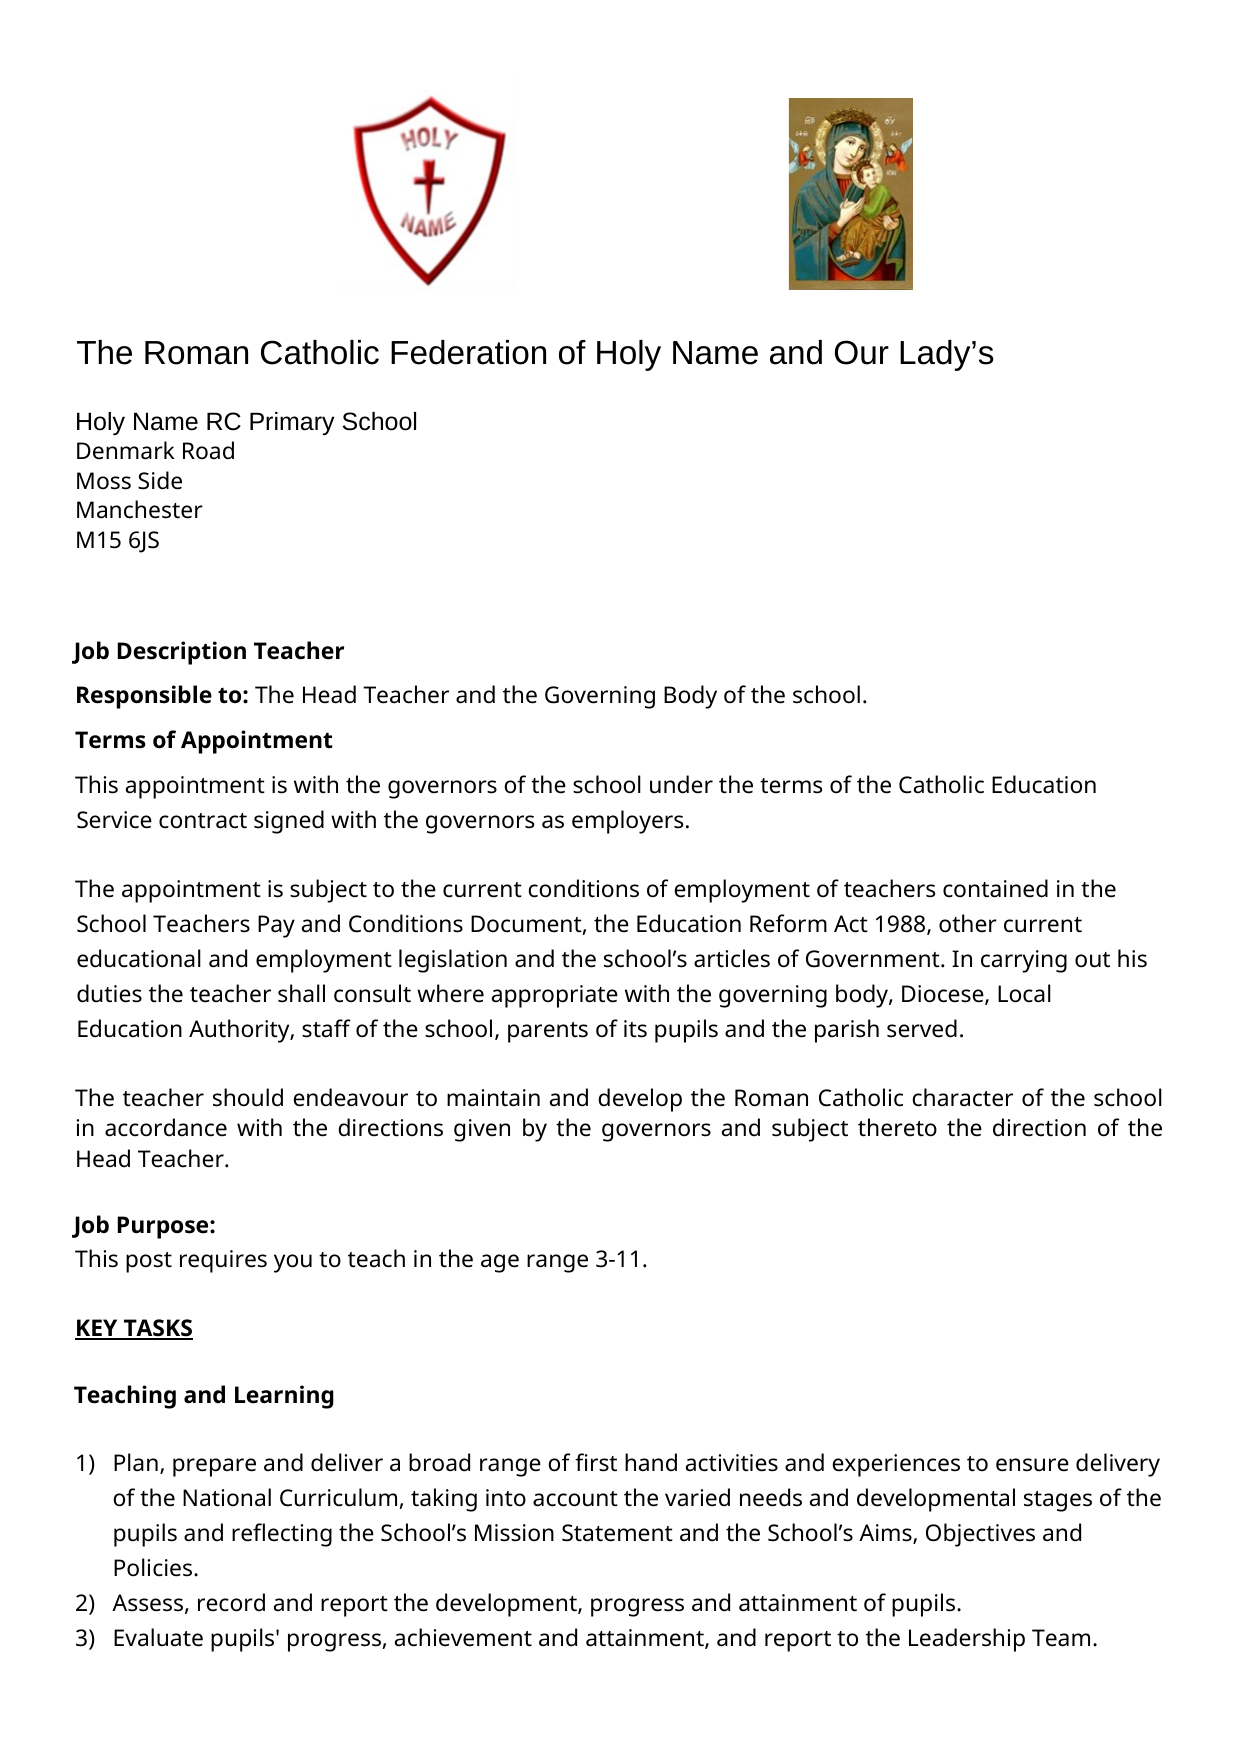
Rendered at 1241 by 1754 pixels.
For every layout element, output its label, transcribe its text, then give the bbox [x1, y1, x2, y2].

text Terms of Appointment [75, 724, 960, 755]
list Evaluate pupils' progress, achievement and attainment, and report to the Leadership Team. [75, 1622, 1164, 1653]
text M15 6JS [75, 525, 790, 554]
text Job Purpose: [73, 1209, 1164, 1240]
text Holy Name RC Primary School [75, 408, 790, 436]
picture [336, 75, 516, 290]
subtitle Job Description Teacher [73, 635, 960, 666]
text Denmark Road [75, 436, 790, 465]
text This appointment is with the governors of the school under the terms of the Catholic Education Service contract signed with the governors as employers. [75, 769, 1164, 835]
list Assess, record and report the development, progress and attainment of pupils. [75, 1587, 1164, 1618]
text The teacher should endeavour to maintain and develop the Roman Catholic character of the school in accordance with the directions given by the governors and subject thereto the direction of the Head Teacher. [75, 1082, 1164, 1174]
text Responsible to: The Head Teacher and the Governing Body of the school. [75, 679, 960, 710]
text The Roman Catholic Federation of Holy Name and Our Lady’s [76, 333, 1164, 372]
text Moss Side [75, 465, 790, 495]
text KEY TASKS [75, 1312, 1164, 1343]
text This post requires you to teach in the age range 3-11. [75, 1243, 1164, 1274]
list Plan, prepare and deliver a broad range of first hand activities and experiences to ensure delivery of the National Curriculum, taking into account the varied needs and developmental stages of the pupils and reflecting the School’s Mission Statement and the School’s Aims, Objectives and Policies. [75, 1447, 1164, 1583]
subtitle Teaching and Learning [73, 1379, 960, 1410]
text The appointment is subject to the current conditions of employment of teachers contained in the School Teachers Pay and Conditions Document, the Education Reform Act 1988, other current educational and employment legislation and the school’s articles of Government. In carrying out his duties the teacher shall consult where appropriate with the governing body, Diocese, Local Education Authority, staff of the school, parents of its pupils and the parish served. [75, 873, 1164, 1044]
picture [788, 98, 913, 290]
text Manchester [75, 495, 790, 525]
